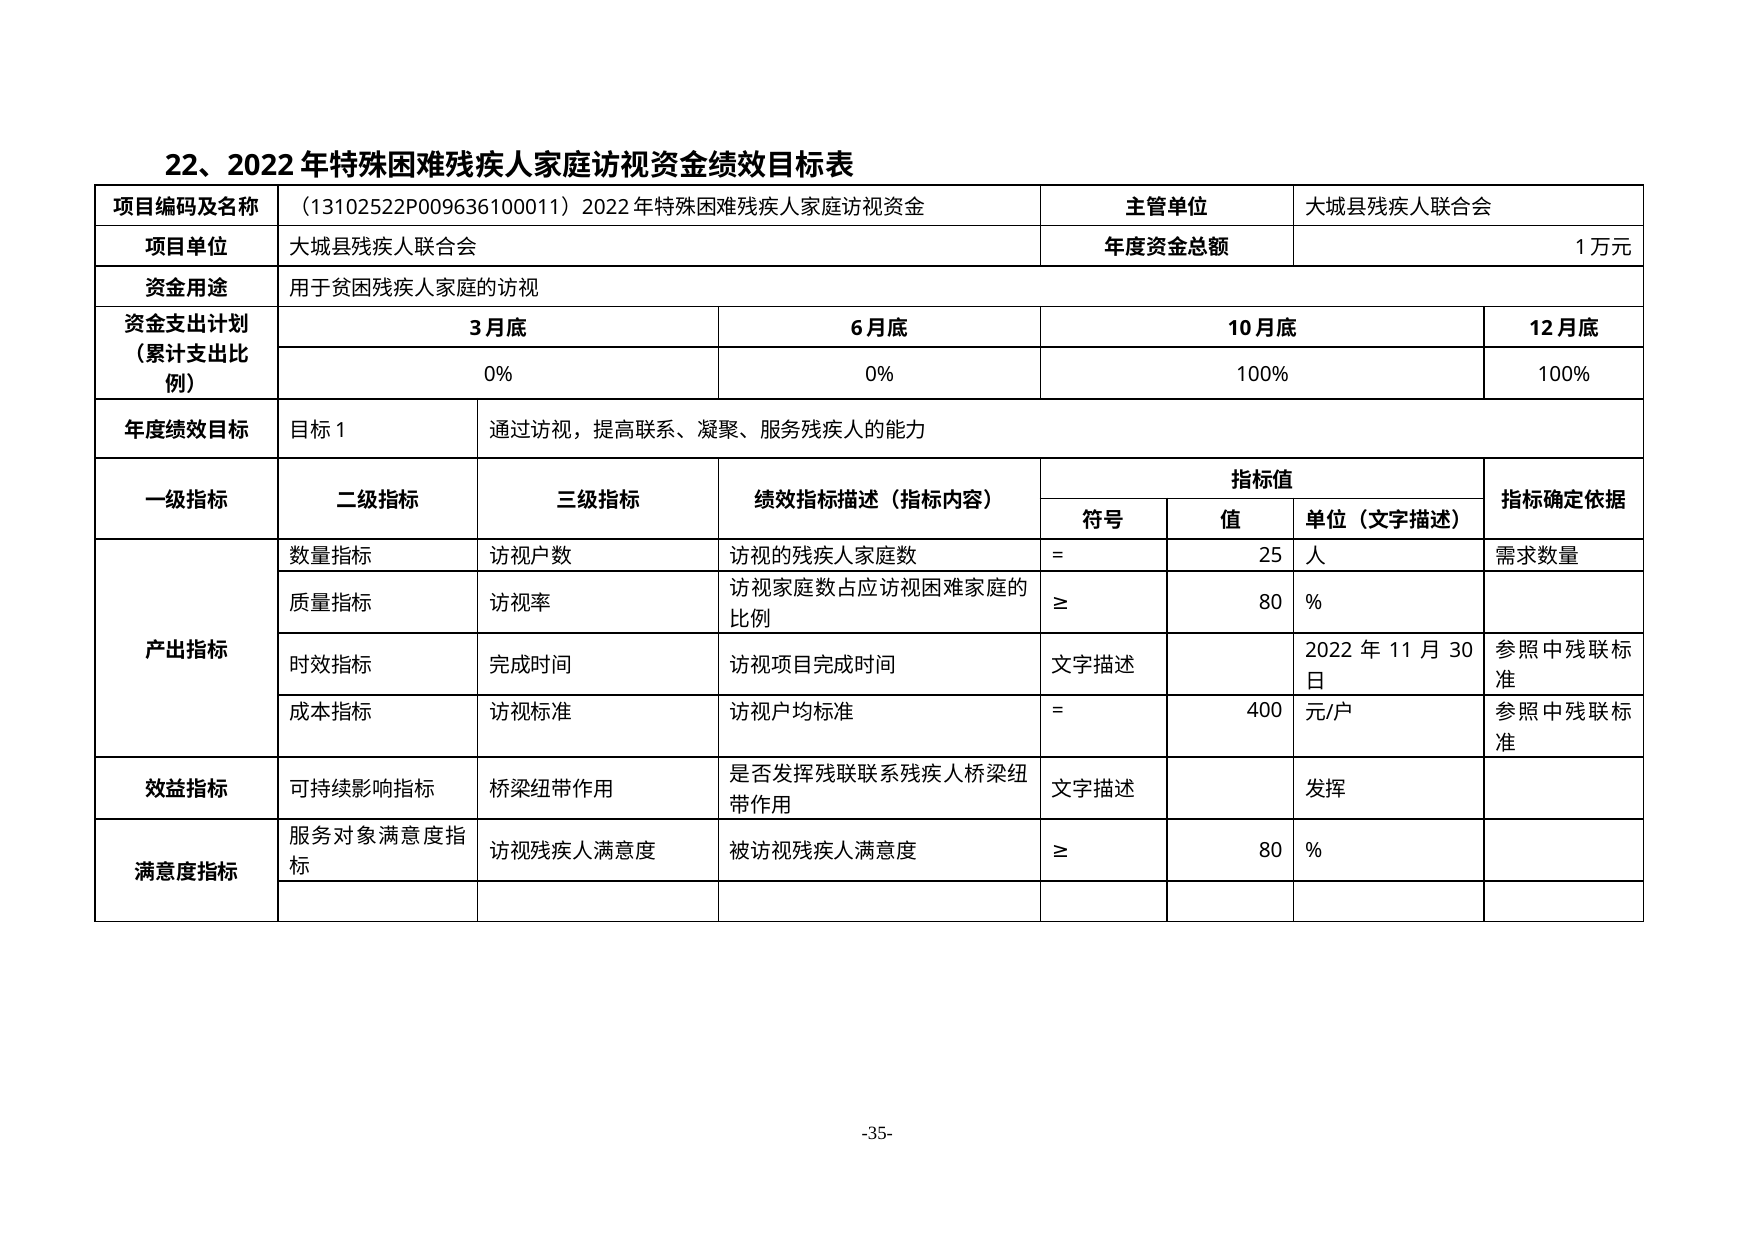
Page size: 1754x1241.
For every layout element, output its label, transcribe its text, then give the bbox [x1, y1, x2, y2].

table_cell 访视家庭数占应访视困难家庭的比例 [719, 572, 1040, 632]
table_cell = [1041, 540, 1166, 570]
table_cell 是否发挥残联联系残疾人桥梁纽带作用 [719, 758, 1040, 818]
table_cell 100% [1485, 348, 1643, 398]
table_cell 2022年11月30日 [1294, 634, 1483, 694]
table_cell 用于贫困残疾人家庭的访视 [279, 267, 1643, 306]
table_cell [1168, 634, 1293, 694]
table_cell 80 [1168, 820, 1293, 880]
table_cell [478, 882, 718, 921]
table_cell 0% [719, 348, 1040, 398]
table_cell 目标1 [279, 400, 477, 457]
table_cell = [1041, 696, 1166, 756]
table_cell 时效指标 [279, 634, 477, 694]
table_cell 10月底 [1041, 307, 1483, 346]
table_cell 效益指标 [96, 758, 277, 818]
table_cell % [1294, 572, 1483, 632]
table_cell [279, 882, 477, 921]
table_cell 100% [1041, 348, 1483, 398]
table_cell 大城县残疾人联合会 [279, 226, 1040, 265]
table_header 项目编码及名称 [96, 186, 277, 225]
table_header （13102522P009636100011）2022年特殊困难残疾人家庭访视资金 [279, 186, 1040, 225]
table_cell 成本指标 [279, 696, 477, 756]
table_cell 指标值 [1041, 459, 1483, 498]
table_cell 访视户数 [478, 540, 718, 570]
table_cell 1万元 [1294, 226, 1643, 265]
table_cell 指标确定依据 [1485, 459, 1643, 538]
table_cell [1485, 572, 1643, 632]
table_cell 资金用途 [96, 267, 277, 306]
text 22、2022年特殊困难残疾人家庭访视资金绩效目标表 [106, 142, 1648, 184]
table_cell 人 [1294, 540, 1483, 570]
table_cell 可持续影响指标 [279, 758, 477, 818]
table_cell % [1294, 820, 1483, 880]
table_cell 资金支出计划 （累计支出比例） [96, 307, 277, 398]
table_cell 元/户 [1294, 696, 1483, 756]
table_cell [1485, 758, 1643, 818]
table_cell 需求数量 [1485, 540, 1643, 570]
table_cell 通过访视，提高联系、凝聚、服务残疾人的能力 [478, 400, 1643, 457]
table_cell [1485, 882, 1643, 921]
table_cell 400 [1168, 696, 1293, 756]
table_cell [1168, 882, 1293, 921]
table_cell 年度绩效目标 [96, 400, 277, 457]
table_cell [1485, 820, 1643, 880]
table_cell 文字描述 [1041, 758, 1166, 818]
table_cell 单位（文字描述） [1294, 499, 1483, 538]
table_cell 参照中残联标准 [1485, 634, 1643, 694]
table_cell [1041, 882, 1166, 921]
table_cell [1294, 882, 1483, 921]
table_cell 质量指标 [279, 572, 477, 632]
table_cell 服务对象满意度指标 [279, 820, 477, 880]
table_cell 符号 [1041, 499, 1166, 538]
table_cell 12月底 [1485, 307, 1643, 346]
table_cell 文字描述 [1041, 634, 1166, 694]
table_cell 完成时间 [478, 634, 718, 694]
table_cell 6月底 [719, 307, 1040, 346]
table_cell [719, 882, 1040, 921]
table_cell 三级指标 [478, 459, 718, 538]
table_cell 访视残疾人满意度 [478, 820, 718, 880]
table_cell 数量指标 [279, 540, 477, 570]
table_cell 值 [1168, 499, 1293, 538]
table_cell 产出指标 [96, 540, 277, 756]
table_cell [1168, 758, 1293, 818]
table_header 主管单位 [1041, 186, 1293, 225]
table_cell 访视的残疾人家庭数 [719, 540, 1040, 570]
table_cell 3月底 [279, 307, 718, 346]
table_cell 参照中残联标准 [1485, 696, 1643, 756]
table_cell 0% [279, 348, 718, 398]
table_cell 80 [1168, 572, 1293, 632]
table_header 大城县残疾人联合会 [1294, 186, 1643, 225]
table_cell 项目单位 [96, 226, 277, 265]
table_cell 访视项目完成时间 [719, 634, 1040, 694]
table_cell 一级指标 [96, 459, 277, 538]
table_cell 二级指标 [279, 459, 477, 538]
table_cell 25 [1168, 540, 1293, 570]
table_cell ≥ [1041, 572, 1166, 632]
table_cell 桥梁纽带作用 [478, 758, 718, 818]
table_cell 被访视残疾人满意度 [719, 820, 1040, 880]
table_cell 年度资金总额 [1041, 226, 1293, 265]
table_cell 访视标准 [478, 696, 718, 756]
table_cell 访视率 [478, 572, 718, 632]
table_cell ≥ [1041, 820, 1166, 880]
table_cell 访视户均标准 [719, 696, 1040, 756]
table_cell 满意度指标 [96, 820, 277, 921]
table_cell 绩效指标描述（指标内容） [719, 459, 1040, 538]
table_cell 发挥 [1294, 758, 1483, 818]
